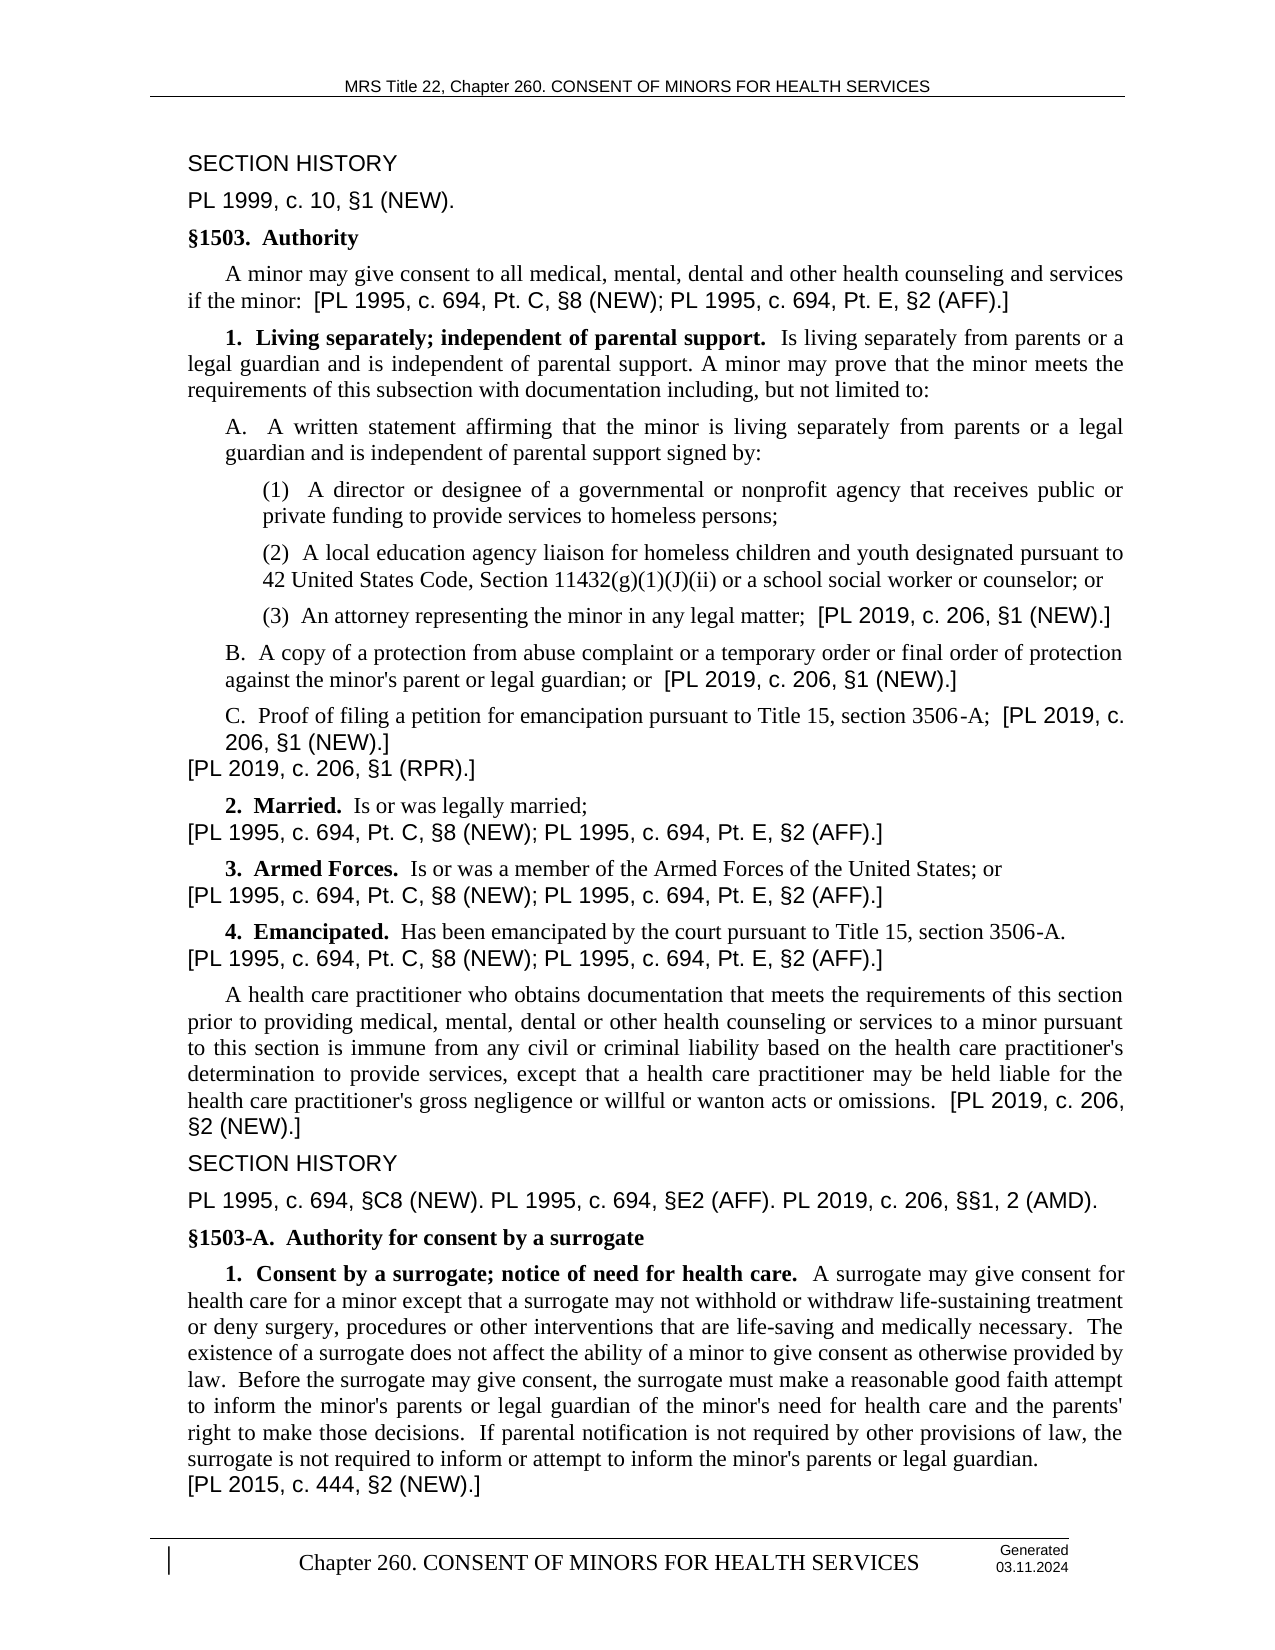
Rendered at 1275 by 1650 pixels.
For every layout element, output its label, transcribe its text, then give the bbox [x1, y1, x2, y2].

text A health care practitioner who obtains documentation that meets the requirements of this section prior to providing medical, mental, dental or other health counseling or services to a minor pursuant to this section is immune from any civil or criminal liability based on the health care practitioner's determination to provide services, except that a health care practitioner may be held liable for the health care practitioner's gross negligence or willful or wanton acts or omissions. [PL 2019, c. 206, §2 (NEW).] [187, 981, 1125, 1140]
text [PL 2019, c. 206, §1 (RPR).] [187, 755, 1125, 782]
text PL 1995, c. 694, §C8 (NEW). PL 1995, c. 694, §E2 (AFF). PL 2019, c. 206, §§1, 2 (AMD). [187, 1187, 1125, 1213]
text 3. Armed Forces. Is or was a member of the Armed Forces of the United States; or [187, 855, 1125, 882]
text (3) An attorney representing the minor in any legal matter; [PL 2019, c. 206, §1 (NEW).] [262, 602, 1125, 629]
text 1. Living separately; independent of parental support. Is living separately from parents or a legal guardian and is independent of parental support. A minor may prove that the minor meets the requirements of this subsection with documentation including, but not limited to: [187, 323, 1125, 403]
text 1. Consent by a surrogate; notice of need for health care. A surrogate may give consent for health care for a minor except that a surrogate may not withhold or withdraw life-sustaining treatment or deny surgery, procedures or other interventions that are life-saving and medically necessary. The existence of a surrogate does not affect the ability of a minor to give consent as otherwise provided by law. Before the surrogate may give consent, the surrogate must make a reasonable good faith attempt to inform the minor's parents or legal guardian of the minor's need for health care and the parents' right to make those decisions. If parental notification is not required by other provisions of law, the surrogate is not required to inform or attempt to inform the minor's parents or legal guardian. [187, 1260, 1125, 1471]
text 4. Emancipated. Has been emancipated by the court pursuant to Title 15, section 3506‑A. [187, 918, 1125, 945]
text §1503. Authority [187, 223, 1125, 250]
text (2) A local education agency liaison for homeless children and youth designated pursuant to 42 United States Code, Section 11432(g)(1)(J)(ii) or a school social worker or counselor; or [262, 539, 1125, 592]
text [PL 1995, c. 694, Pt. C, §8 (NEW); PL 1995, c. 694, Pt. E, §2 (AFF).] [187, 818, 1125, 845]
text B. A copy of a protection from abuse complaint or a temporary order or final order of protection against the minor's parent or legal guardian; or [PL 2019, c. 206, §1 (NEW).] [225, 639, 1125, 692]
text PL 1999, c. 10, §1 (NEW). [187, 187, 1125, 213]
text SECTION HISTORY [187, 1150, 1125, 1176]
text A. A written statement affirming that the minor is living separately from parents or a legal guardian and is independent of parental support signed by: [225, 413, 1125, 466]
text §1503-A. Authority for consent by a surrogate [187, 1224, 1125, 1250]
text A minor may give consent to all medical, mental, dental and other health counseling and services if the minor: [PL 1995, c. 694, Pt. C, §8 (NEW); PL 1995, c. 694, Pt. E, §2 (AFF).] [187, 260, 1125, 313]
text C. Proof of filing a petition for emancipation pursuant to Title 15, section 3506‑A; [PL 2019, c. 206, §1 (NEW).] [225, 702, 1125, 755]
text SECTION HISTORY [187, 150, 1125, 176]
text [PL 2015, c. 444, §2 (NEW).] [187, 1471, 1125, 1498]
text (1) A director or designee of a governmental or nonprofit agency that receives public or private funding to provide services to homeless persons; [262, 476, 1125, 529]
text 2. Married. Is or was legally married; [187, 792, 1125, 818]
text [PL 1995, c. 694, Pt. C, §8 (NEW); PL 1995, c. 694, Pt. E, §2 (AFF).] [187, 945, 1125, 971]
text [PL 1995, c. 694, Pt. C, §8 (NEW); PL 1995, c. 694, Pt. E, §2 (AFF).] [187, 882, 1125, 908]
